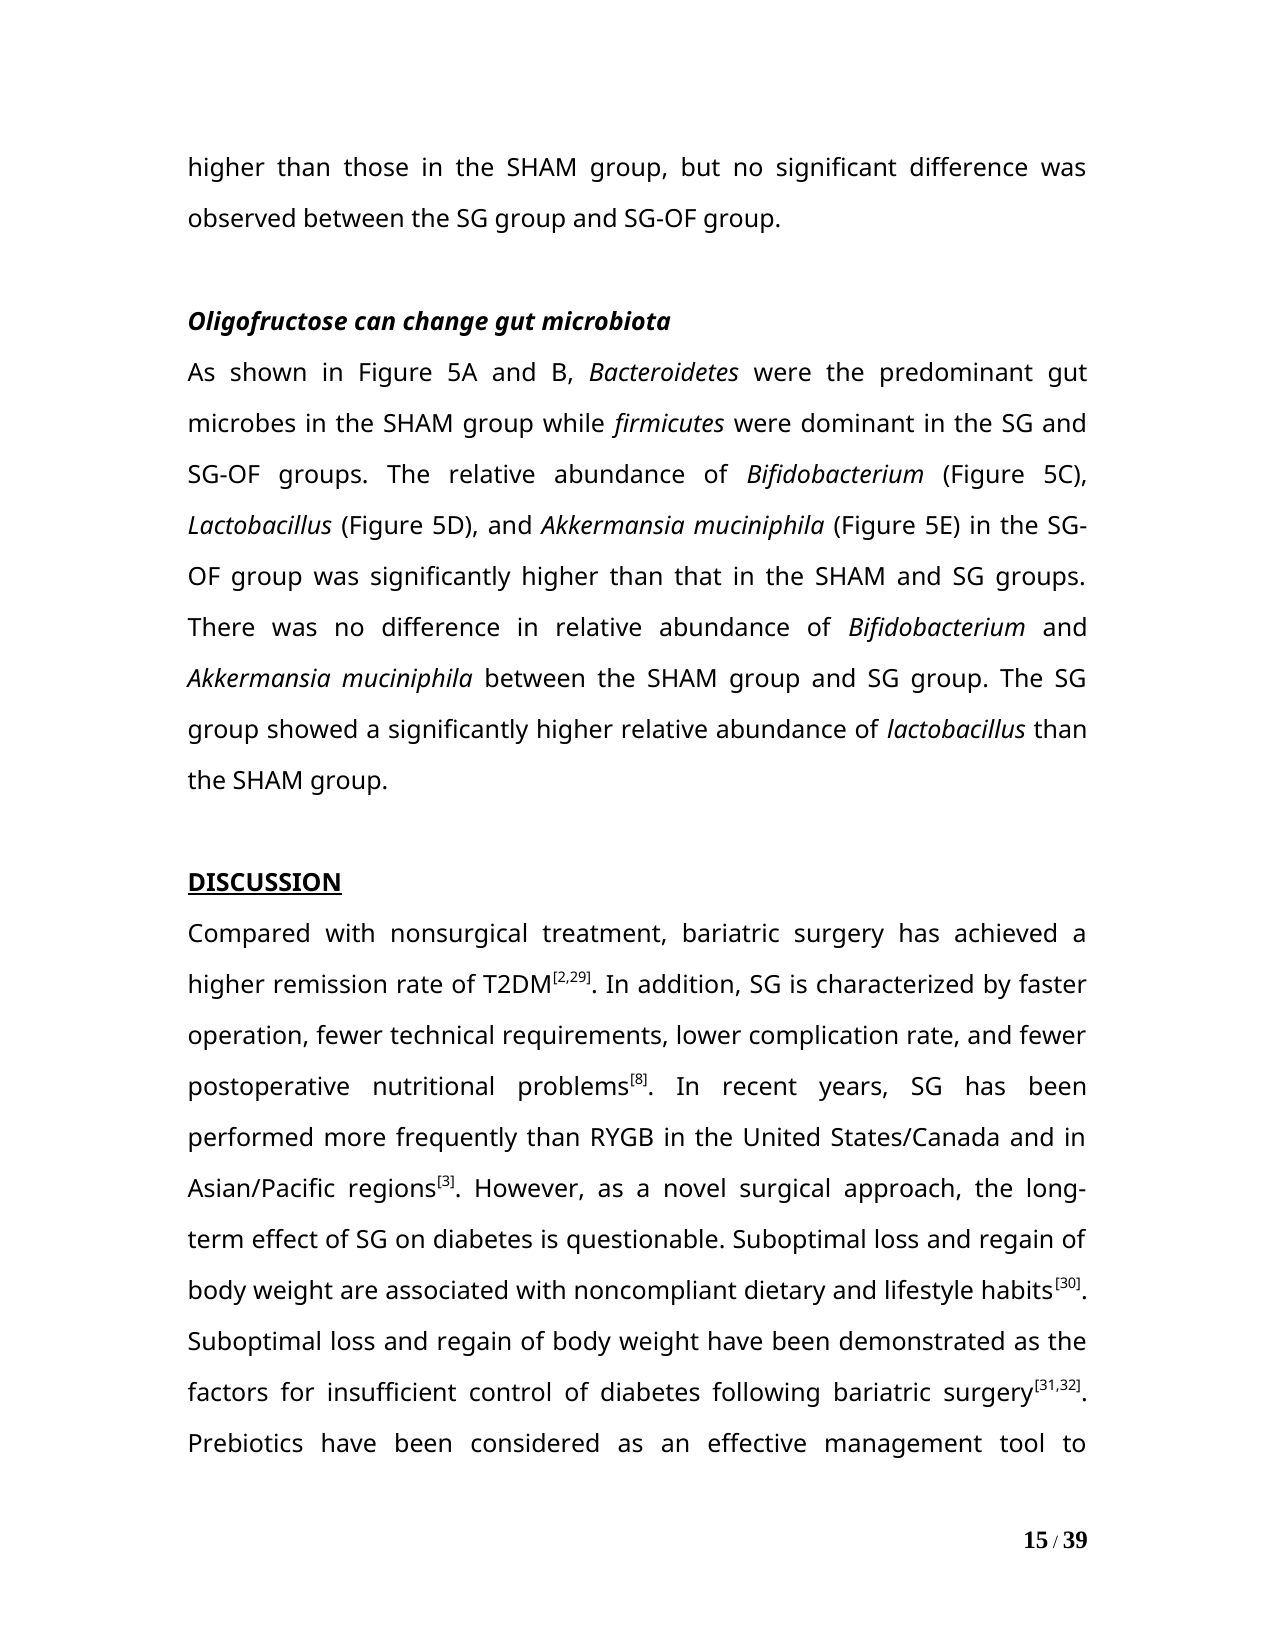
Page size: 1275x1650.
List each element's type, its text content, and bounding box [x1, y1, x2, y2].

text Oligofructose can change gut microbiota [187, 303, 1087, 337]
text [187, 916, 1087, 1460]
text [187, 150, 1087, 235]
text DISCUSSION [187, 864, 1087, 899]
text As shown in Figure 5A and B, Bacteroidetes were the predominant gut microbes in the SHAM group while firmicutes were dominant in the SG and SG-OF groups. The relative abundance of Bifidobacterium (Figure 5C), Lactobacillus (Figure 5D), and Akkermansia muciniphila (Figure 5E) in the SG-OF group was significantly higher than that in the SHAM and SG groups. There was no difference in relative abundance of Bifidobacterium and Akkermansia muciniphila between the SHAM group and SG group. The SG group showed a significantly higher relative abundance of lactobacillus than the SHAM group. [187, 354, 1087, 797]
